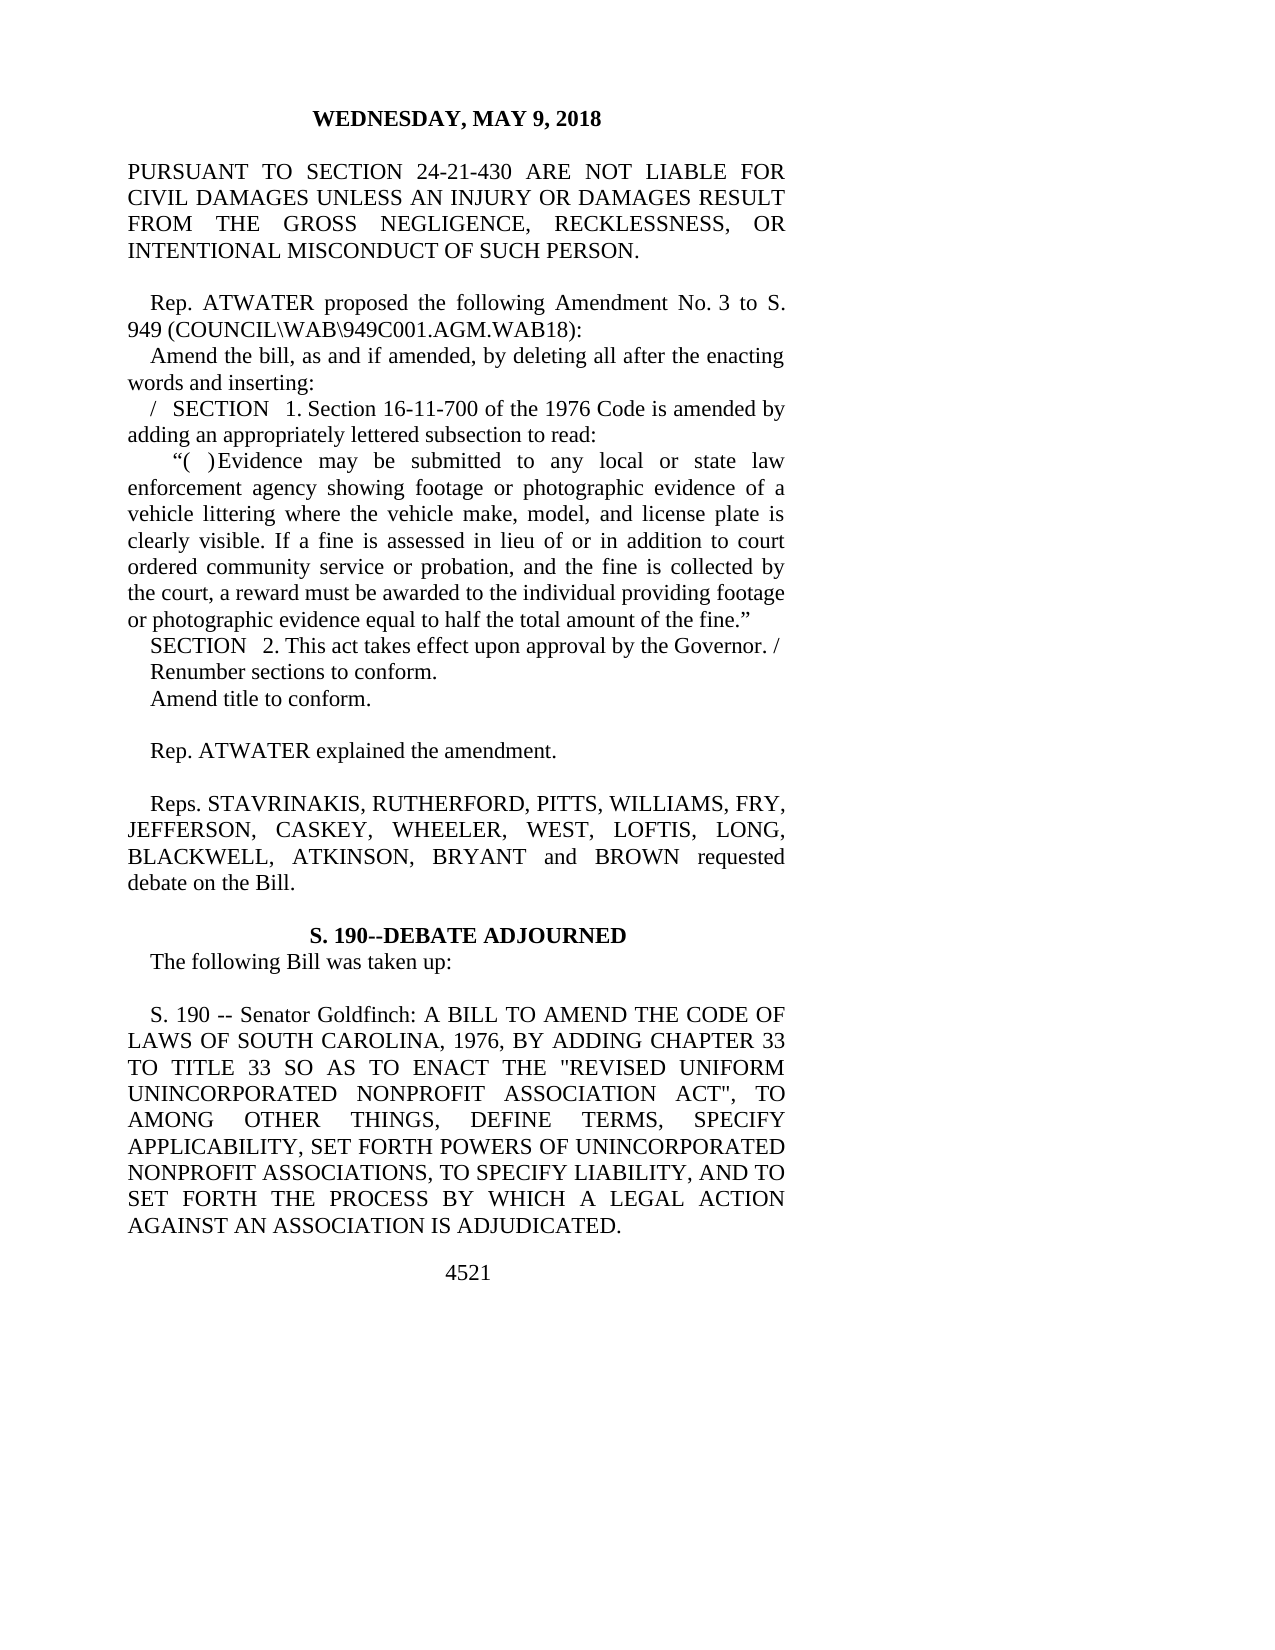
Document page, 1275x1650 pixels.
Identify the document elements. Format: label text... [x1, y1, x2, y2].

text Rep. ATWATER explained the amendment. [127, 737, 786, 764]
text / SECTION 1. Section 16-11-700 of the 1976 Code is amended by adding an appropriately lettered subsection to read: [127, 395, 786, 448]
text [127, 158, 786, 263]
text The following Bill was taken up: [127, 948, 786, 975]
text “( ) Evidence may be submitted to any local or state law enforcement agency showing footage or photographic evidence of a vehicle littering where the vehicle make, model, and license plate is clearly visible. If a fine is assessed in lieu of or in addition to court ordered community service or probation, and the fine is collected by the court, a reward must be awarded to the individual providing footage or photographic evidence equal to half the total amount of the fine.” [127, 448, 786, 632]
text Amend title to conform. [127, 685, 786, 711]
text S. 190--DEBATE ADJOURNED [127, 922, 786, 948]
text Renumber sections to conform. [127, 658, 786, 685]
text Rep. ATWATER proposed the following Amendment No. 3 to S. 949 (COUNCIL\WAB\949C001.AGM.WAB18): [127, 289, 786, 342]
text SECTION 2. This act takes effect upon approval by the Governor. / [127, 632, 786, 658]
text S. 190 -- Senator Goldfinch: A BILL TO AMEND THE CODE OF LAWS OF SOUTH CAROLINA, 1976, BY ADDING CHAPTER 33 TO TITLE 33 SO AS TO ENACT THE "REVISED UNIFORM UNINCORPORATED NONPROFIT ASSOCIATION ACT", TO AMONG OTHER THINGS, DEFINE TERMS, SPECIFY APPLICABILITY, SET FORTH POWERS OF UNINCORPORATED NONPROFIT ASSOCIATIONS, TO SPECIFY LIABILITY, AND TO SET FORTH THE PROCESS BY WHICH A LEGAL ACTION AGAINST AN ASSOCIATION IS ADJUDICATED. [127, 1001, 786, 1238]
text Amend the bill, as and if amended, by deleting all after the enacting words and inserting: [127, 342, 786, 395]
text Reps. STAVRINAKIS, RUTHERFORD, PITTS, WILLIAMS, FRY, JEFFERSON, CASKEY, WHEELER, WEST, LOFTIS, LONG, BLACKWELL, ATKINSON, BRYANT and BROWN requested debate on the Bill. [127, 790, 786, 896]
